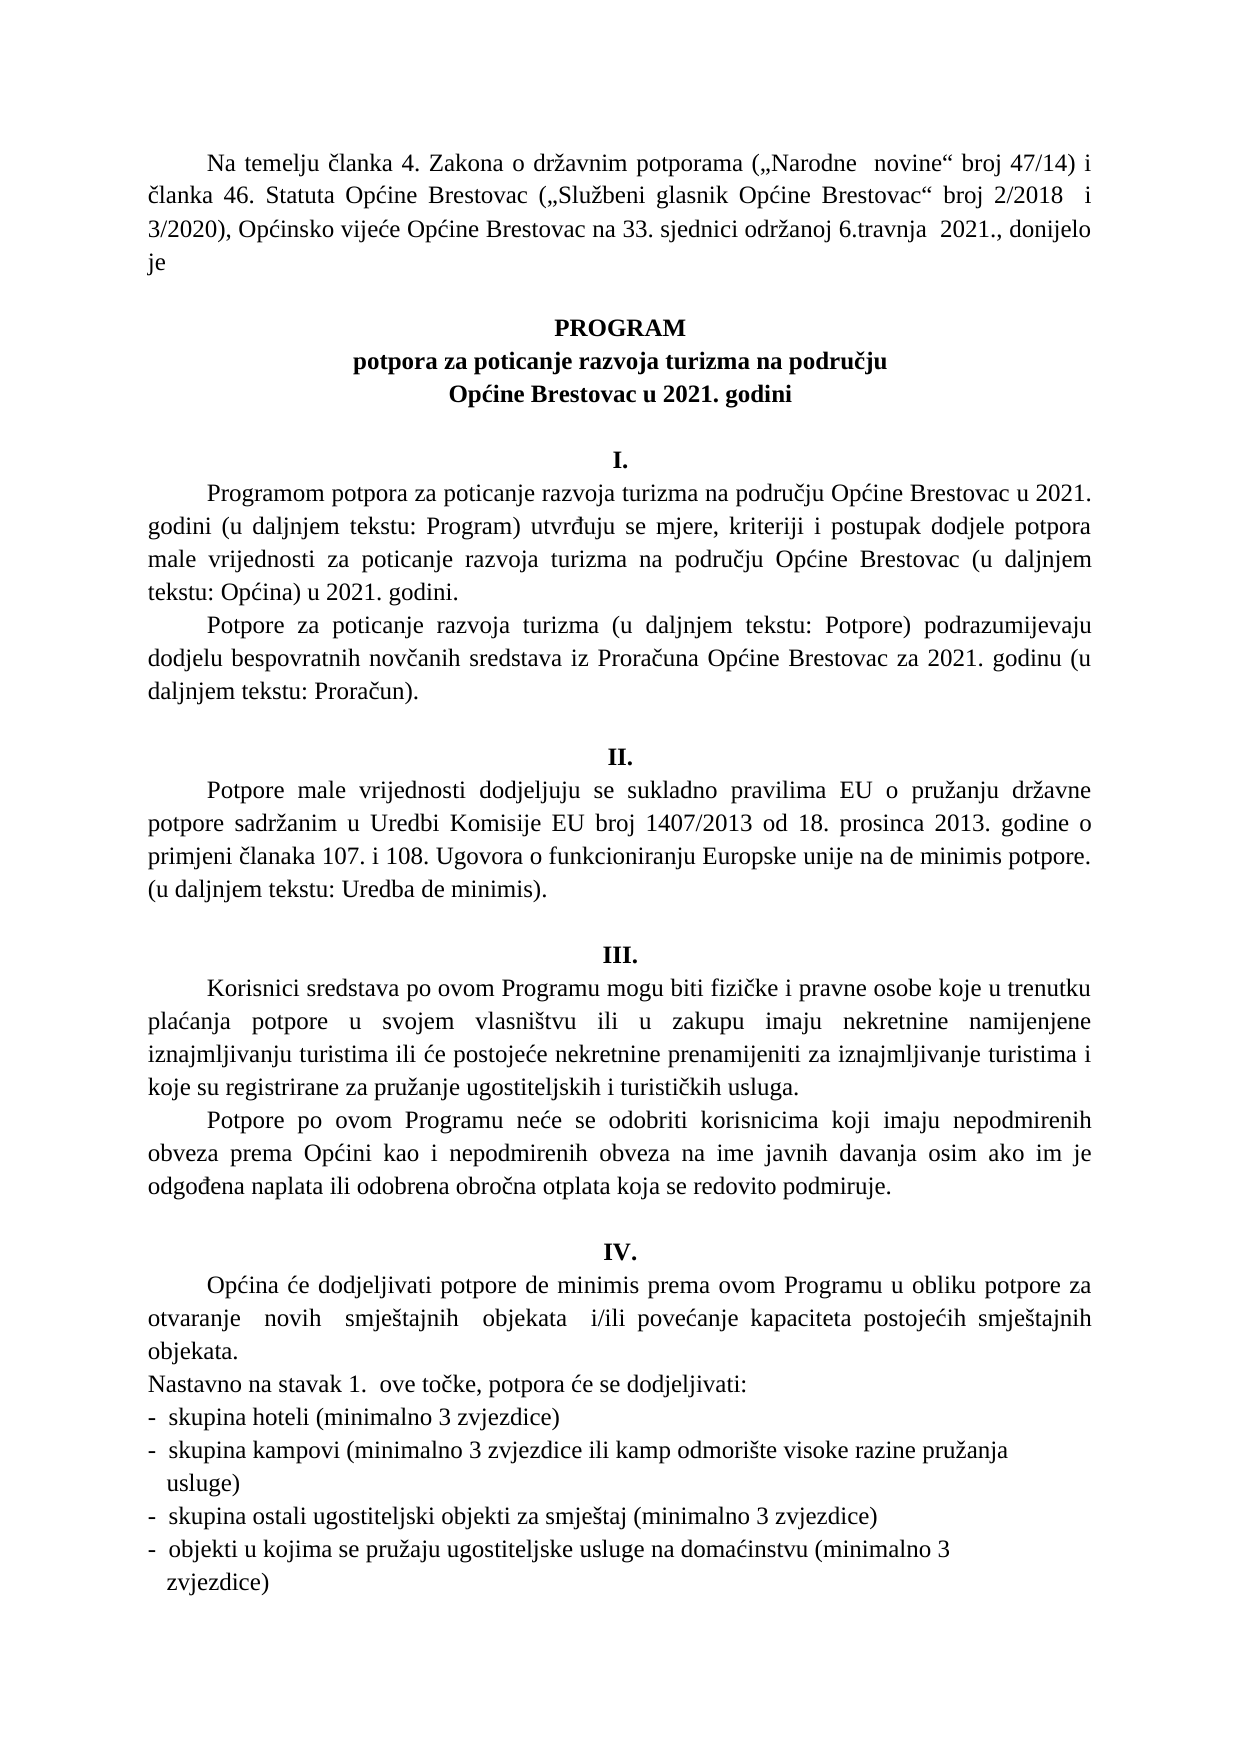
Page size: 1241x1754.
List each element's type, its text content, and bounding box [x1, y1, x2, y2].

text Općine Brestovac u 2021. godini [148, 379, 1093, 407]
text - skupina ostali ugostiteljski objekti za smještaj (minimalno 3 zvjezdice) [148, 1501, 1093, 1530]
text potpora za poticanje razvoja turizma na području [148, 346, 1093, 374]
text Potpore male vrijednosti dodjeljuju se sukladno pravilima EU o pružanju državne potpore sadržanim u Uredbi Komisije EU broj 1407/2013 od 18. prosinca 2013. godine o primjeni članaka 107. i 108. Ugovora o funkcioniranju Europske unije na de minimis potpore. (u daljnjem tekstu: Uredba de minimis). [148, 775, 1093, 903]
text usluge) [148, 1468, 1093, 1497]
text Korisnici sredstava po ovom Programu mogu biti fizičke i pravne osobe koje u trenutku plaćanja potpore u svojem vlasništvu ili u zakupu imaju nekretnine namijenjene iznajmljivanju turistima ili će postojeće nekretnine prenamijeniti za iznajmljivanje turistima i koje su registrirane za pružanje ugostiteljskih i turističkih usluga. [148, 973, 1093, 1101]
text PROGRAM [148, 313, 1093, 341]
text Na temelju članka 4. Zakona o državnim potporama („Narodne novine“ broj 47/14) i članka 46. Statuta Općine Brestovac („Službeni glasnik Općine Brestovac“ broj 2/2018 i 3/2020), Općinsko vijeće Općine Brestovac na 33. sjednici održanoj 6.travnja 2021., donijelo je [148, 148, 1093, 275]
text I. [148, 445, 1093, 473]
text Općina će dodjeljivati potpore de minimis prema ovom Programu u obliku potpore za otvaranje novih smještajnih objekata i/ili povećanje kapaciteta postojećih smještajnih objekata. [148, 1270, 1093, 1365]
text II. [148, 742, 1093, 771]
text - skupina kampovi (minimalno 3 zvjezdice ili kamp odmorište visoke razine pružanja [148, 1435, 1093, 1464]
text IV. [148, 1237, 1093, 1266]
text zvjezdice) [148, 1567, 1093, 1596]
text - skupina hoteli (minimalno 3 zvjezdice) [148, 1402, 1093, 1431]
text Potpore po ovom Programu neće se odobriti korisnicima koji imaju nepodmirenih obveza prema Općini kao i nepodmirenih obveza na ime javnih davanja osim ako im je odgođena naplata ili odobrena obročna otplata koja se redovito podmiruje. [148, 1105, 1093, 1200]
text Potpore za poticanje razvoja turizma (u daljnjem tekstu: Potpore) podrazumijevaju dodjelu bespovratnih novčanih sredstava iz Proračuna Općine Brestovac za 2021. godinu (u daljnjem tekstu: Proračun). [148, 610, 1093, 705]
text Nastavno na stavak 1. ove točke, potpora će se dodjeljivati: [148, 1369, 1093, 1398]
text - objekti u kojima se pružaju ugostiteljske usluge na domaćinstvu (minimalno 3 [148, 1534, 1093, 1563]
text III. [148, 940, 1093, 969]
text Programom potpora za poticanje razvoja turizma na području Općine Brestovac u 2021. godini (u daljnjem tekstu: Program) utvrđuju se mjere, kriteriji i postupak dodjele potpora male vrijednosti za poticanje razvoja turizma na području Općine Brestovac (u daljnjem tekstu: Općina) u 2021. godini. [148, 478, 1093, 606]
